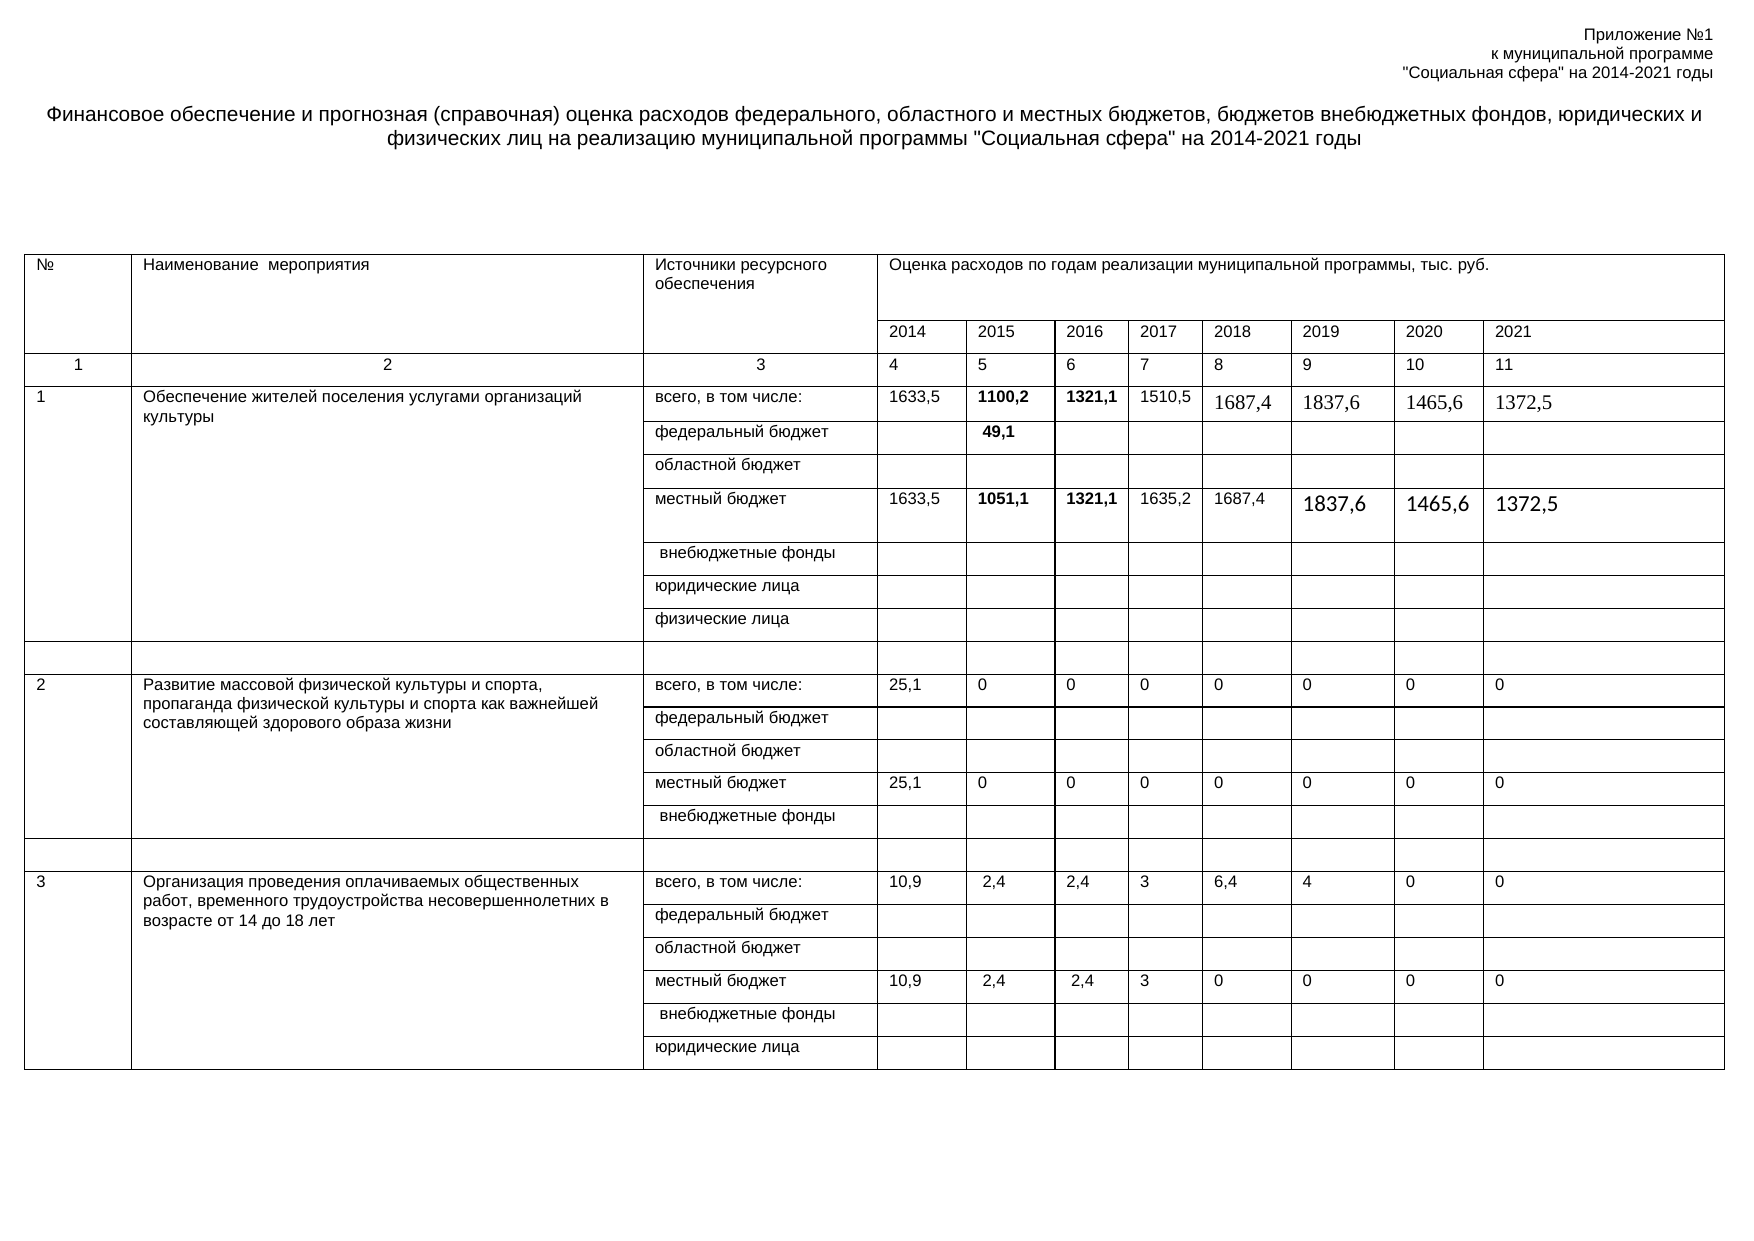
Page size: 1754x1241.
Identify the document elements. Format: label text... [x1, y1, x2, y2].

table_cell [1484, 1037, 1724, 1068]
table_cell Наименование мероприятия [132, 255, 643, 353]
table_cell всего, в том числе: [644, 675, 877, 706]
table_cell [878, 576, 966, 608]
table_cell 2,4 [967, 872, 1054, 904]
table_cell [967, 938, 1054, 970]
table_cell [1129, 740, 1202, 772]
table_cell 0 [1484, 675, 1724, 706]
table_cell 0 [1129, 675, 1202, 706]
table_cell [1484, 543, 1724, 575]
table_cell [1484, 642, 1724, 673]
table_cell [25, 839, 131, 871]
table_cell [1203, 1004, 1291, 1036]
table_cell [967, 543, 1054, 575]
table_cell [1484, 455, 1724, 488]
table_cell [967, 839, 1054, 871]
table_cell [25, 642, 131, 673]
table_cell [1056, 609, 1128, 641]
table_cell [967, 905, 1054, 937]
table_cell [1129, 938, 1202, 970]
table_cell [967, 1004, 1054, 1036]
table_cell [1292, 543, 1394, 575]
table_cell [1203, 609, 1291, 641]
table_cell [878, 422, 966, 454]
table_cell 1321,1 [1056, 489, 1128, 542]
table_cell [967, 642, 1054, 673]
table_cell [1129, 576, 1202, 608]
table_cell [878, 642, 966, 673]
table_cell [1484, 1004, 1724, 1036]
table_cell [1395, 740, 1483, 772]
table_cell 2014 [878, 321, 966, 353]
table_cell 1 [25, 354, 131, 386]
table_cell [1056, 543, 1128, 575]
table_cell областной бюджет [644, 938, 877, 970]
table_cell 0 [1056, 773, 1128, 805]
table_cell [1203, 1037, 1291, 1068]
table_cell 1837,6 [1292, 387, 1394, 421]
table_cell [878, 609, 966, 641]
table_cell [1395, 455, 1483, 488]
table_cell [1056, 905, 1128, 937]
table_cell 6,4 [1203, 872, 1291, 904]
table_cell [1129, 609, 1202, 641]
table_cell 0 [1203, 773, 1291, 805]
table_cell 11 [1484, 354, 1724, 386]
table_cell [1395, 576, 1483, 608]
table_cell местный бюджет [644, 773, 877, 805]
table_cell 1465,6 [1395, 489, 1483, 542]
table_cell [878, 938, 966, 970]
table_cell [1129, 642, 1202, 673]
table_cell 0 [1292, 971, 1394, 1003]
table_cell [1484, 806, 1724, 838]
table_cell [1203, 455, 1291, 488]
table_cell 2021 [1484, 321, 1724, 353]
table_cell 25,1 [878, 675, 966, 706]
table_cell 2020 [1395, 321, 1483, 353]
table_cell [1056, 708, 1128, 739]
table_cell 1687,4 [1203, 489, 1291, 542]
table_cell 4 [1292, 872, 1394, 904]
table_cell 1100,2 [967, 387, 1054, 421]
table_cell всего, в том числе: [644, 387, 877, 421]
table_cell [1395, 422, 1483, 454]
table_cell федеральный бюджет [644, 422, 877, 454]
table_cell № [25, 255, 131, 353]
table_cell 0 [1056, 675, 1128, 706]
table_cell [644, 839, 877, 871]
table_cell [1129, 1037, 1202, 1068]
table_cell [878, 806, 966, 838]
table_cell [1484, 576, 1724, 608]
table_cell 0 [1292, 773, 1394, 805]
table_cell [1203, 806, 1291, 838]
table_cell 0 [967, 773, 1054, 805]
table_cell [1395, 938, 1483, 970]
table_header Приложение №1 к муниципальной программе "Социальная сфера" на 2014-2021 годы Финансовое обеспечение и прогнозная (справочная) оценка расходов федерального, областного и местных бюджетов, бюджетов внебюджетных фондов, юридических и физических лиц на реализацию муниципальной программы "Социальная сфера" на 2014-2021 годы [25, 25, 1724, 254]
table_cell 10,9 [878, 872, 966, 904]
table_cell 2016 [1056, 321, 1128, 353]
table_cell [1395, 642, 1483, 673]
table_cell 0 [1395, 872, 1483, 904]
table_cell 1465,6 [1395, 387, 1483, 421]
table_cell внебюджетные фонды [644, 806, 877, 838]
table_cell [1056, 642, 1128, 673]
table_cell [1395, 1037, 1483, 1068]
table_cell [1203, 543, 1291, 575]
table_cell [1203, 422, 1291, 454]
table_cell местный бюджет [644, 971, 877, 1003]
table_cell внебюджетные фонды [644, 543, 877, 575]
table_cell [967, 806, 1054, 838]
table_cell [1292, 938, 1394, 970]
table_cell [1395, 905, 1483, 937]
table_cell 0 [1203, 675, 1291, 706]
table_cell 0 [1395, 675, 1483, 706]
table_cell 0 [1484, 872, 1724, 904]
table_cell [1484, 422, 1724, 454]
table_cell 3 [644, 354, 877, 386]
table_cell [1292, 740, 1394, 772]
table_cell [1292, 609, 1394, 641]
table_cell [1129, 455, 1202, 488]
table_cell [1395, 839, 1483, 871]
table_cell 1321,1 [1056, 387, 1128, 421]
table_cell 2,4 [1056, 872, 1128, 904]
table_cell юридические лица [644, 576, 877, 608]
table_cell [1129, 543, 1202, 575]
table_cell 2017 [1129, 321, 1202, 353]
table_cell [1395, 806, 1483, 838]
table_cell [967, 1037, 1054, 1068]
table_cell Организация проведения оплачиваемых общественных работ, временного трудоустройства несовершеннолетних в возрасте от 14 до 18 лет [132, 872, 643, 1068]
table_cell Развитие массовой физической культуры и спорта, пропаганда физической культуры и спорта как важнейшей составляющей здорового образа жизни [132, 675, 643, 838]
table_cell [1203, 708, 1291, 739]
table_cell 0 [1395, 971, 1483, 1003]
table_cell [1129, 422, 1202, 454]
table_cell 6 [1056, 354, 1128, 386]
table_cell 25,1 [878, 773, 966, 805]
table_cell [1056, 839, 1128, 871]
table_cell [1292, 708, 1394, 739]
table_cell 1635,2 [1129, 489, 1202, 542]
table_cell 2,4 [1056, 971, 1128, 1003]
table_cell [1129, 905, 1202, 937]
table_cell 1687,4 [1203, 387, 1291, 421]
table_cell [878, 455, 966, 488]
table_cell [1292, 642, 1394, 673]
table_cell [132, 839, 643, 871]
table_cell 0 [1203, 971, 1291, 1003]
table_cell [967, 708, 1054, 739]
table_cell [1203, 905, 1291, 937]
table_cell 1837,6 [1292, 489, 1394, 542]
table_cell [1484, 740, 1724, 772]
table_cell [1056, 455, 1128, 488]
table_cell [967, 609, 1054, 641]
table_cell 0 [967, 675, 1054, 706]
table_cell [878, 1037, 966, 1068]
table_cell 1633,5 [878, 387, 966, 421]
table_cell областной бюджет [644, 455, 877, 488]
table_cell 1051,1 [967, 489, 1054, 542]
table_cell [1484, 708, 1724, 739]
table_cell [1056, 806, 1128, 838]
table_cell [1484, 938, 1724, 970]
table_cell [1484, 905, 1724, 937]
table_cell [1395, 609, 1483, 641]
table_cell Источники ресурсного обеспечения [644, 255, 877, 353]
table_cell [1056, 740, 1128, 772]
table_cell 1372,5 [1484, 387, 1724, 421]
table_cell [1292, 905, 1394, 937]
table_cell [878, 708, 966, 739]
table_cell 3 [25, 872, 131, 1068]
table_cell [1395, 1004, 1483, 1036]
table_cell [1292, 422, 1394, 454]
table_cell [967, 740, 1054, 772]
table_cell [132, 642, 643, 673]
table_cell [1484, 609, 1724, 641]
table_cell 1510,5 [1129, 387, 1202, 421]
table_cell внебюджетные фонды [644, 1004, 877, 1036]
table_cell [1292, 806, 1394, 838]
table_cell 1633,5 [878, 489, 966, 542]
table_cell [878, 905, 966, 937]
table_cell [1056, 1037, 1128, 1068]
table_cell 4 [878, 354, 966, 386]
table_cell 0 [1484, 773, 1724, 805]
table_cell [1292, 1004, 1394, 1036]
table_cell 2019 [1292, 321, 1394, 353]
table_cell юридические лица [644, 1037, 877, 1068]
table_cell 10,9 [878, 971, 966, 1003]
table_cell [878, 1004, 966, 1036]
table_cell 2018 [1203, 321, 1291, 353]
table_cell Оценка расходов по годам реализации муниципальной программы, тыс. руб. [878, 255, 1724, 320]
table_cell [967, 576, 1054, 608]
table_cell [1292, 839, 1394, 871]
table_cell 0 [1292, 675, 1394, 706]
table_cell [1129, 1004, 1202, 1036]
table_cell 3 [1129, 971, 1202, 1003]
table_cell 0 [1484, 971, 1724, 1003]
table_cell 8 [1203, 354, 1291, 386]
table_cell [1056, 1004, 1128, 1036]
table_cell [1292, 455, 1394, 488]
table_cell 2 [25, 675, 131, 838]
table_cell 49,1 [967, 422, 1054, 454]
table_cell [1292, 1037, 1394, 1068]
table_cell [878, 740, 966, 772]
table_cell физические лица [644, 609, 877, 641]
table_cell [1056, 938, 1128, 970]
table_cell [1129, 708, 1202, 739]
table_cell [878, 839, 966, 871]
table_cell 7 [1129, 354, 1202, 386]
table_cell 1372,5 [1484, 489, 1724, 542]
table_cell федеральный бюджет [644, 905, 877, 937]
table_cell [967, 455, 1054, 488]
table_cell 9 [1292, 354, 1394, 386]
table_cell областной бюджет [644, 740, 877, 772]
table_cell 10 [1395, 354, 1483, 386]
table_cell 2015 [967, 321, 1054, 353]
table_cell 0 [1395, 773, 1483, 805]
table_cell 3 [1129, 872, 1202, 904]
table_cell [1203, 642, 1291, 673]
table_cell [878, 543, 966, 575]
table_cell [644, 642, 877, 673]
table_cell [1129, 839, 1202, 871]
table_cell 2,4 [967, 971, 1054, 1003]
table_cell [1129, 806, 1202, 838]
table_cell [1203, 839, 1291, 871]
table_cell федеральный бюджет [644, 708, 877, 739]
table_cell местный бюджет [644, 489, 877, 542]
table_cell [1056, 576, 1128, 608]
table_cell [1203, 938, 1291, 970]
table_cell 1 [25, 387, 131, 641]
table_cell [1203, 740, 1291, 772]
table_cell 0 [1129, 773, 1202, 805]
table_cell [1484, 839, 1724, 871]
table_cell [1056, 422, 1128, 454]
table_cell Обеспечение жителей поселения услугами организаций культуры [132, 387, 643, 641]
table_cell 5 [967, 354, 1054, 386]
table_cell [1395, 708, 1483, 739]
table_cell 2 [132, 354, 643, 386]
table_cell [1292, 576, 1394, 608]
table_cell [1395, 543, 1483, 575]
table_cell [1203, 576, 1291, 608]
table_cell всего, в том числе: [644, 872, 877, 904]
